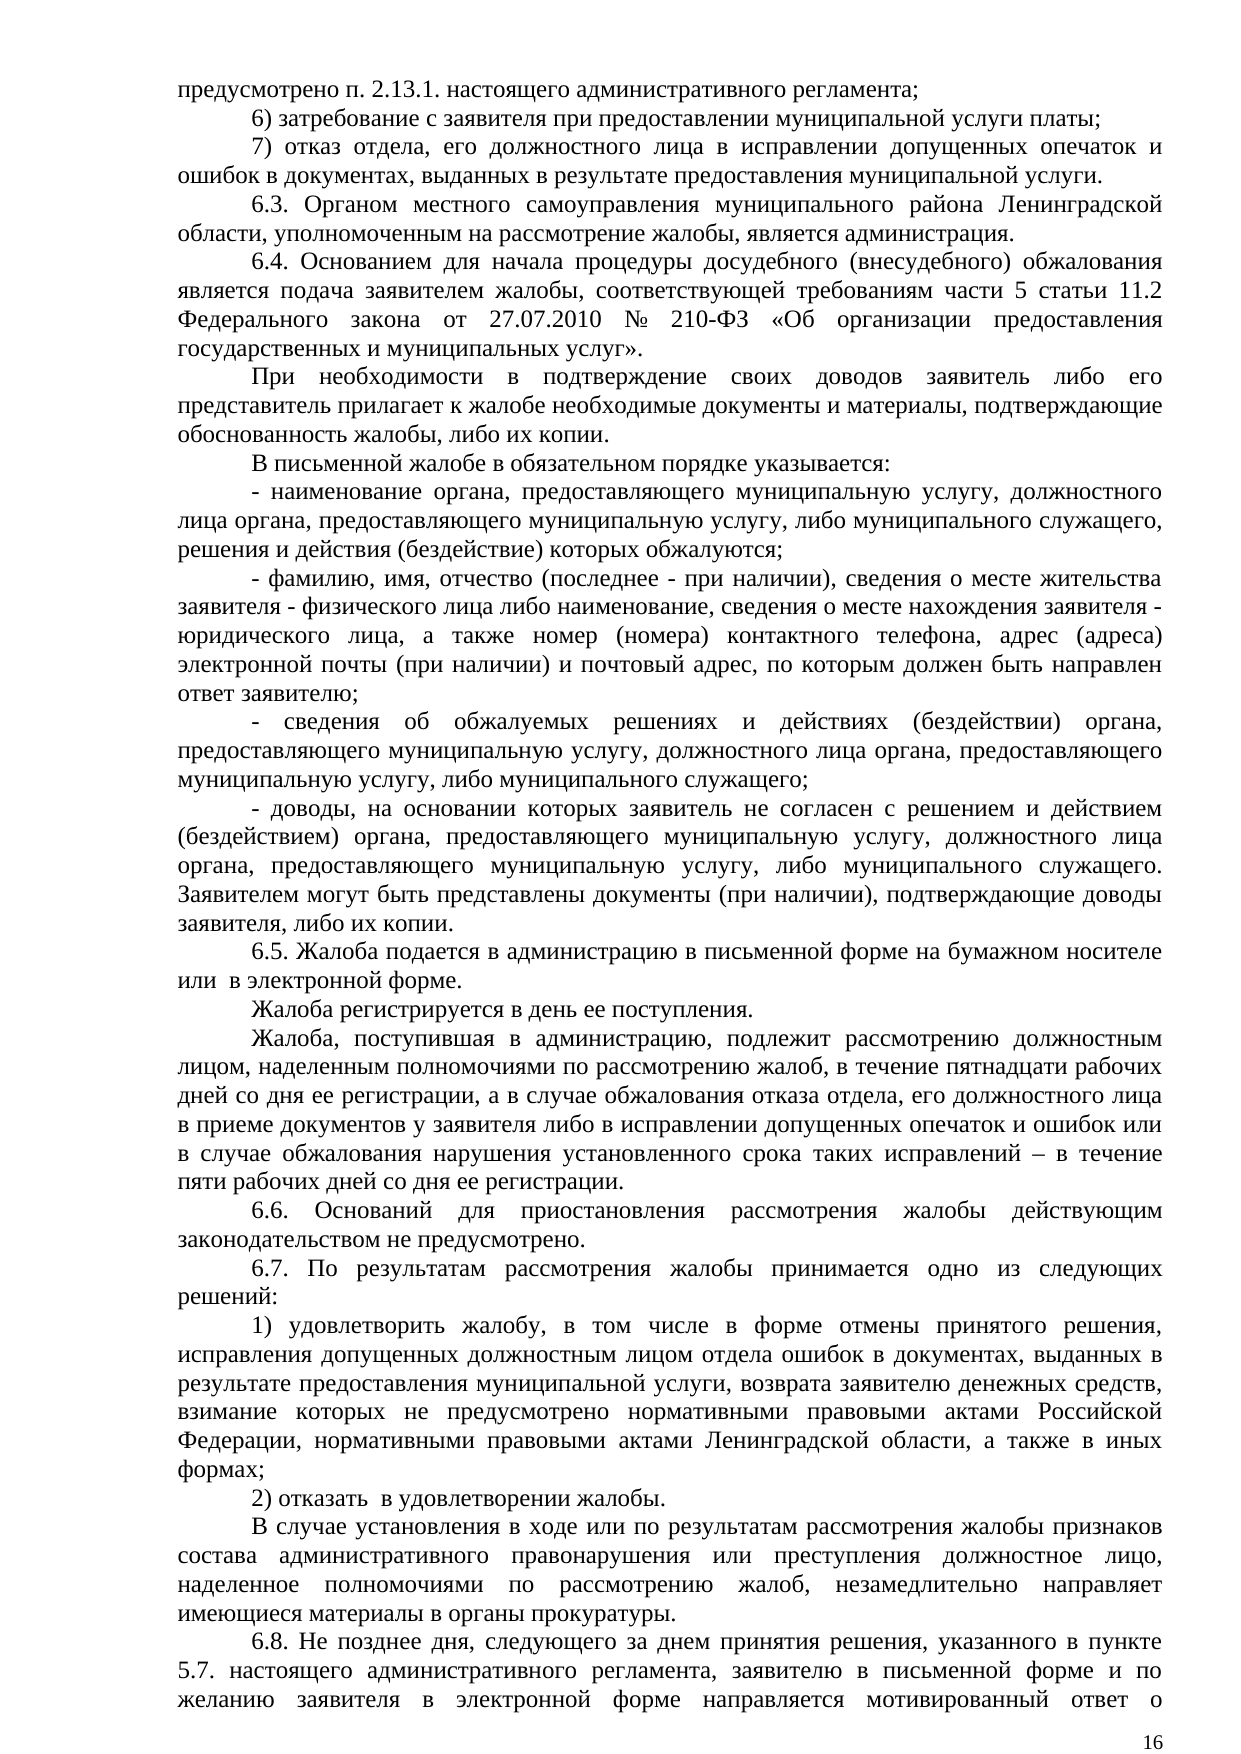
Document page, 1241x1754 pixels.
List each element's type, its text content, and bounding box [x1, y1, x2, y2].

text - доводы, на основании которых заявитель не согласен с решением и действием (бездействием) органа, предоставляющего муниципальную услугу, должностного лица органа, предоставляющего муниципальную услугу, либо муниципального служащего. Заявителем могут быть представлены документы (при наличии), подтверждающие доводы заявителя, либо их копии. [177, 793, 1163, 936]
text 6.3. Органом местного самоуправления муниципального района Ленинградской области, уполномоченным на рассмотрение жалобы, является администрация. [177, 189, 1163, 246]
text 6.5. Жалоба подается в администрацию в письменной форме на бумажном носителе или в электронной форме. [177, 936, 1163, 994]
text - сведения об обжалуемых решениях и действиях (бездействии) органа, предоставляющего муниципальную услугу, должностного лица органа, предоставляющего муниципальную услугу, либо муниципального служащего; [177, 706, 1163, 793]
text 6.4. Основанием для начала процедуры досудебного (внесудебного) обжалования является подача заявителем жалобы, соответствующей требованиям части 5 статьи 11.2 Федерального закона от 27.07.2010 № 210-ФЗ «Об организации предоставления государственных и муниципальных услуг». [177, 246, 1163, 361]
text 6.7. По результатам рассмотрения жалобы принимается одно из следующих решений: [177, 1253, 1163, 1310]
text 1) удовлетворить жалобу, в том числе в форме отмены принятого решения, исправления допущенных должностным лицом отдела ошибок в документах, выданных в результате предоставления муниципальной услуги, возврата заявителю денежных средств, взимание которых не предусмотрено нормативными правовыми актами Российской Федерации, нормативными правовыми актами Ленинградской области, а также в иных формах; [177, 1310, 1163, 1483]
text - фамилию, имя, отчество (последнее - при наличии), сведения о месте жительства заявителя - физического лица либо наименование, сведения о месте нахождения заявителя - юридического лица, а также номер (номера) контактного телефона, адрес (адреса) электронной почты (при наличии) и почтовый адрес, по которым должен быть направлен ответ заявителю; [177, 563, 1163, 706]
text При необходимости в подтверждение своих доводов заявитель либо его представитель прилагает к жалобе необходимые документы и материалы, подтверждающие обоснованность жалобы, либо их копии. [177, 361, 1163, 448]
text 6.6. Оснований для приостановления рассмотрения жалобы действующим законодательством не предусмотрено. [177, 1195, 1163, 1253]
text - наименование органа, предоставляющего муниципальную услугу, должностного лица органа, предоставляющего муниципальную услугу, либо муниципального служащего, решения и действия (бездействие) которых обжалуются; [177, 476, 1163, 563]
text В письменной жалобе в обязательном порядке указывается: [177, 448, 1163, 476]
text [177, 74, 1163, 103]
text 7) отказ отдела, его должностного лица в исправлении допущенных опечаток и ошибок в документах, выданных в результате предоставления муниципальной услуги. [177, 131, 1163, 189]
text Жалоба регистрируется в день ее поступления. [177, 994, 1163, 1023]
text В случае установления в ходе или по результатам рассмотрения жалобы признаков состава административного правонарушения или преступления должностное лицо, наделенное полномочиями по рассмотрению жалоб, незамедлительно направляет имеющиеся материалы в органы прокуратуры. [177, 1511, 1163, 1626]
text 6) затребование с заявителя при предоставлении муниципальной услуги платы; [177, 103, 1163, 131]
text Жалоба, поступившая в администрацию, подлежит рассмотрению должностным лицом, наделенным полномочиями по рассмотрению жалоб, в течение пятнадцати рабочих дней со дня ее регистрации, а в случае обжалования отказа отдела, его должностного лица в приеме документов у заявителя либо в исправлении допущенных опечаток и ошибок или в случае обжалования нарушения установленного срока таких исправлений – в течение пяти рабочих дней со дня ее регистрации. [177, 1023, 1163, 1195]
text 2) отказать в удовлетворении жалобы. [177, 1483, 1163, 1511]
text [177, 1626, 1163, 1713]
